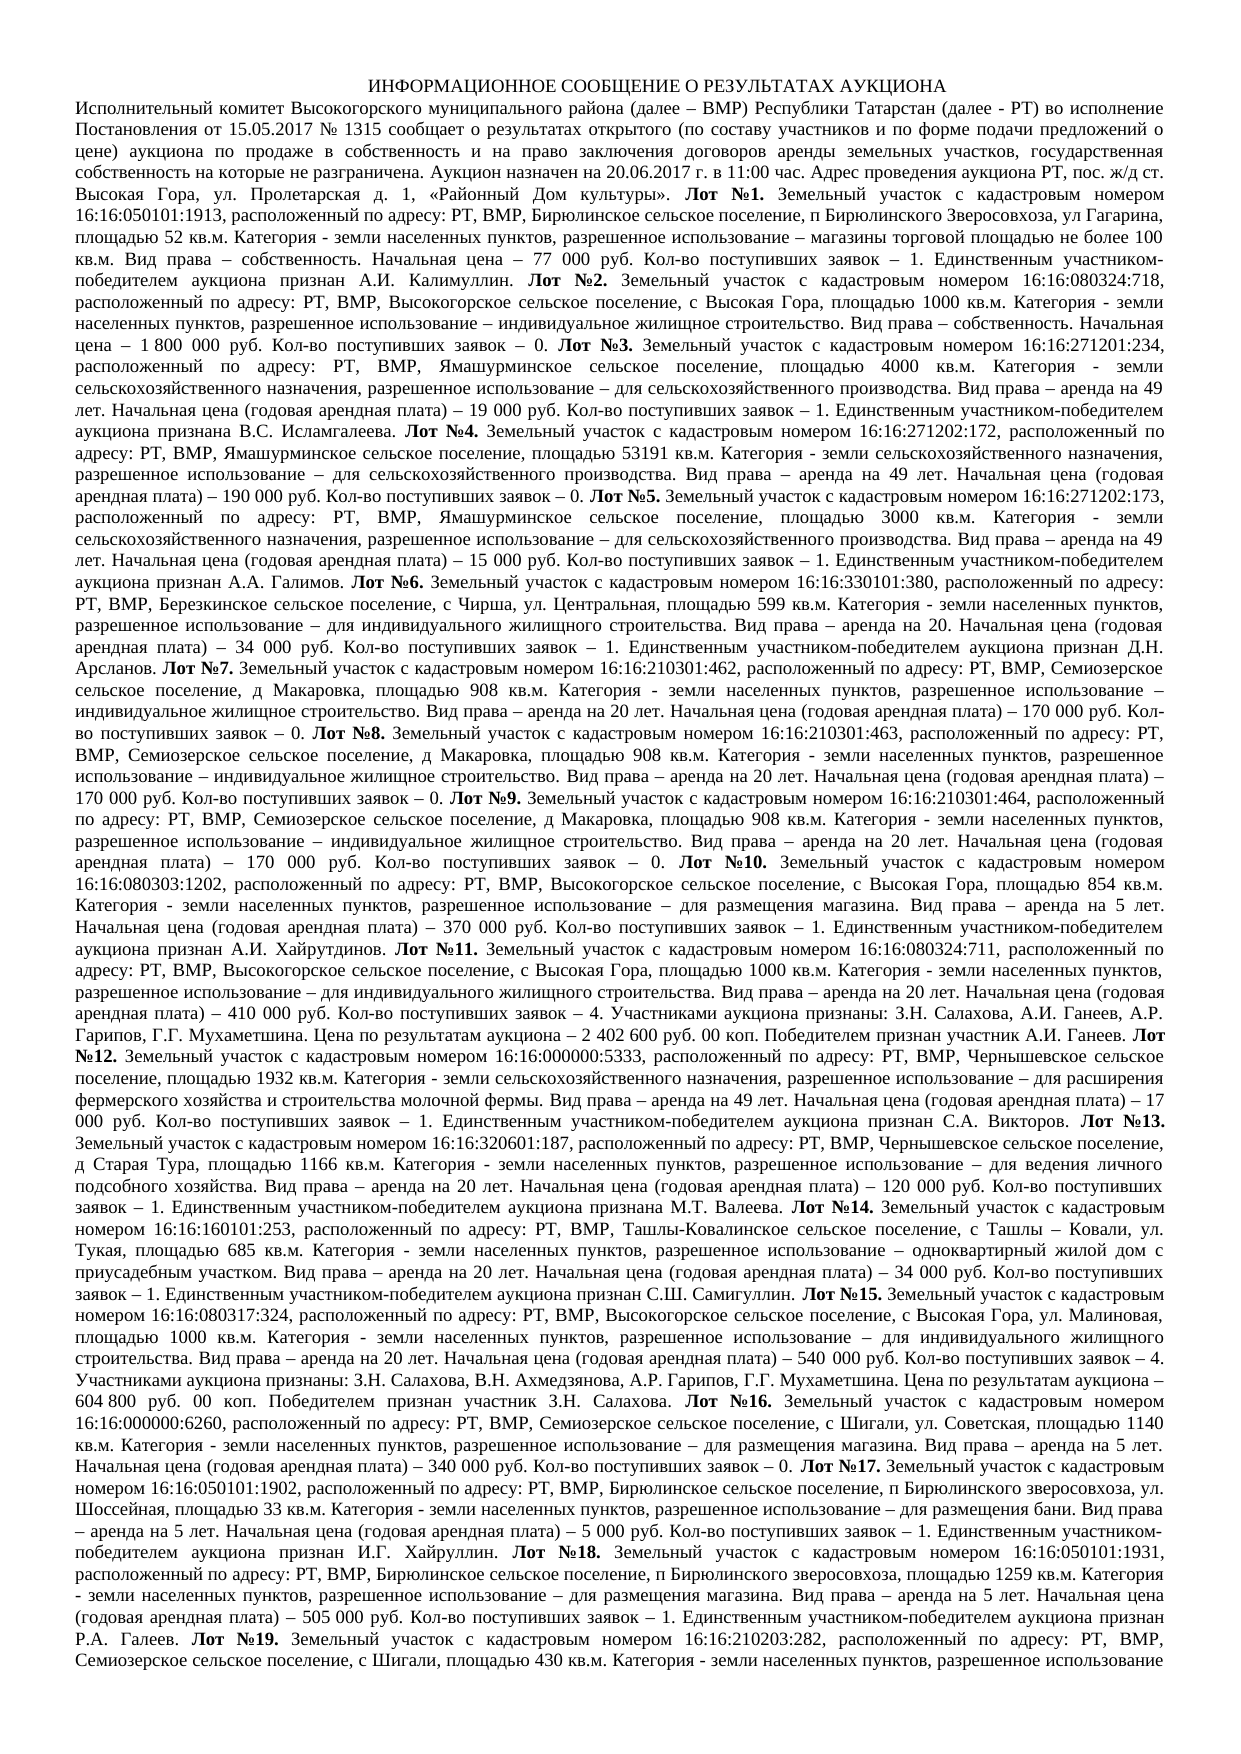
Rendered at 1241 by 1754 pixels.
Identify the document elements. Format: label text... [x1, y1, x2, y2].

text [75, 97, 1165, 1671]
text ИНФОРМАЦИОННОЕ СООБЩЕНИЕ О РЕЗУЛЬТАТАХ АУКЦИОНА [75, 75, 1165, 97]
